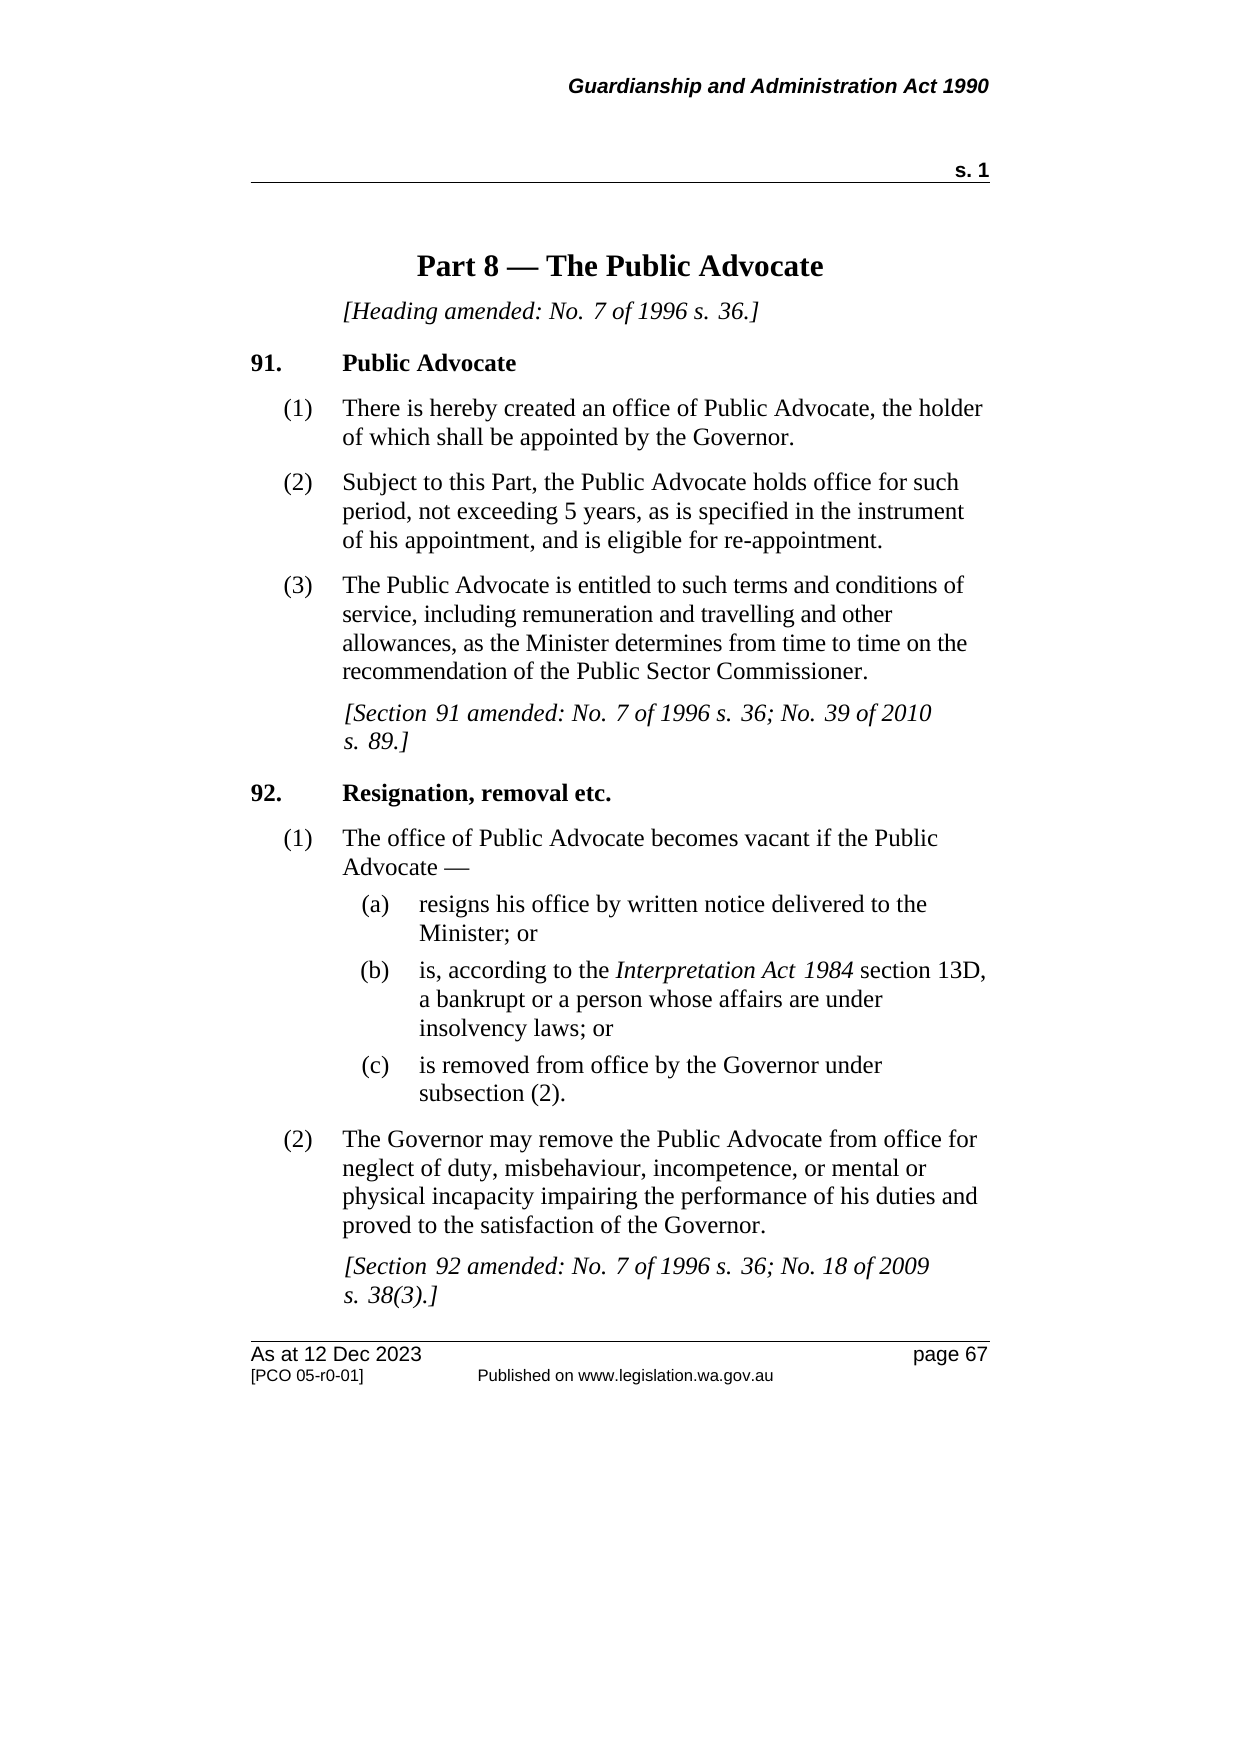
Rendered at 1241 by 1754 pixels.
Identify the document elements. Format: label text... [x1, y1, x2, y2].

text (b) is, according to the Interpretation Act 1984 section 13D, a bankrupt or a person whose affairs are under insolvency laws; or [251, 955, 990, 1041]
text (a) resigns his office by written notice delivered to the Minister; or [251, 889, 990, 947]
subtitle Part 8 — The Public Advocate [251, 247, 990, 283]
text [Section 91 amended: No. 7 of 1996 s. 36; No. 39 of 2010 s. 89.] [251, 698, 990, 755]
subtitle [Heading amended: No. 7 of 1996 s. 36.] [251, 296, 990, 325]
text (c) is removed from office by the Governor under subsection (2). [251, 1050, 990, 1107]
text (1) The office of Public Advocate becomes vacant if the Public Advocate — [251, 823, 990, 881]
text (2) The Governor may remove the Public Advocate from office for neglect of duty, misbehaviour, incompetence, or mental or physical incapacity impairing the performance of his duties and proved to the satisfaction of the Governor. [251, 1124, 990, 1239]
subtitle 91. Public Advocate [251, 348, 990, 376]
text (3) The Public Advocate is entitled to such terms and conditions of service, including remuneration and travelling and other allowances, as the Minister determines from time to time on the recommendation of the Public Sector Commissioner. [251, 570, 990, 685]
text [Section 92 amended: No. 7 of 1996 s. 36; No. 18 of 2009 s. 38(3).] [251, 1251, 990, 1309]
text (2) Subject to this Part, the Public Advocate holds office for such period, not exceeding 5 years, as is specified in the instrument of his appointment, and is eligible for re-appointment. [251, 467, 990, 553]
text (1) There is hereby created an office of Public Advocate, the holder of which shall be appointed by the Governor. [251, 393, 990, 451]
subtitle 92. Resignation, removal etc. [251, 778, 990, 807]
